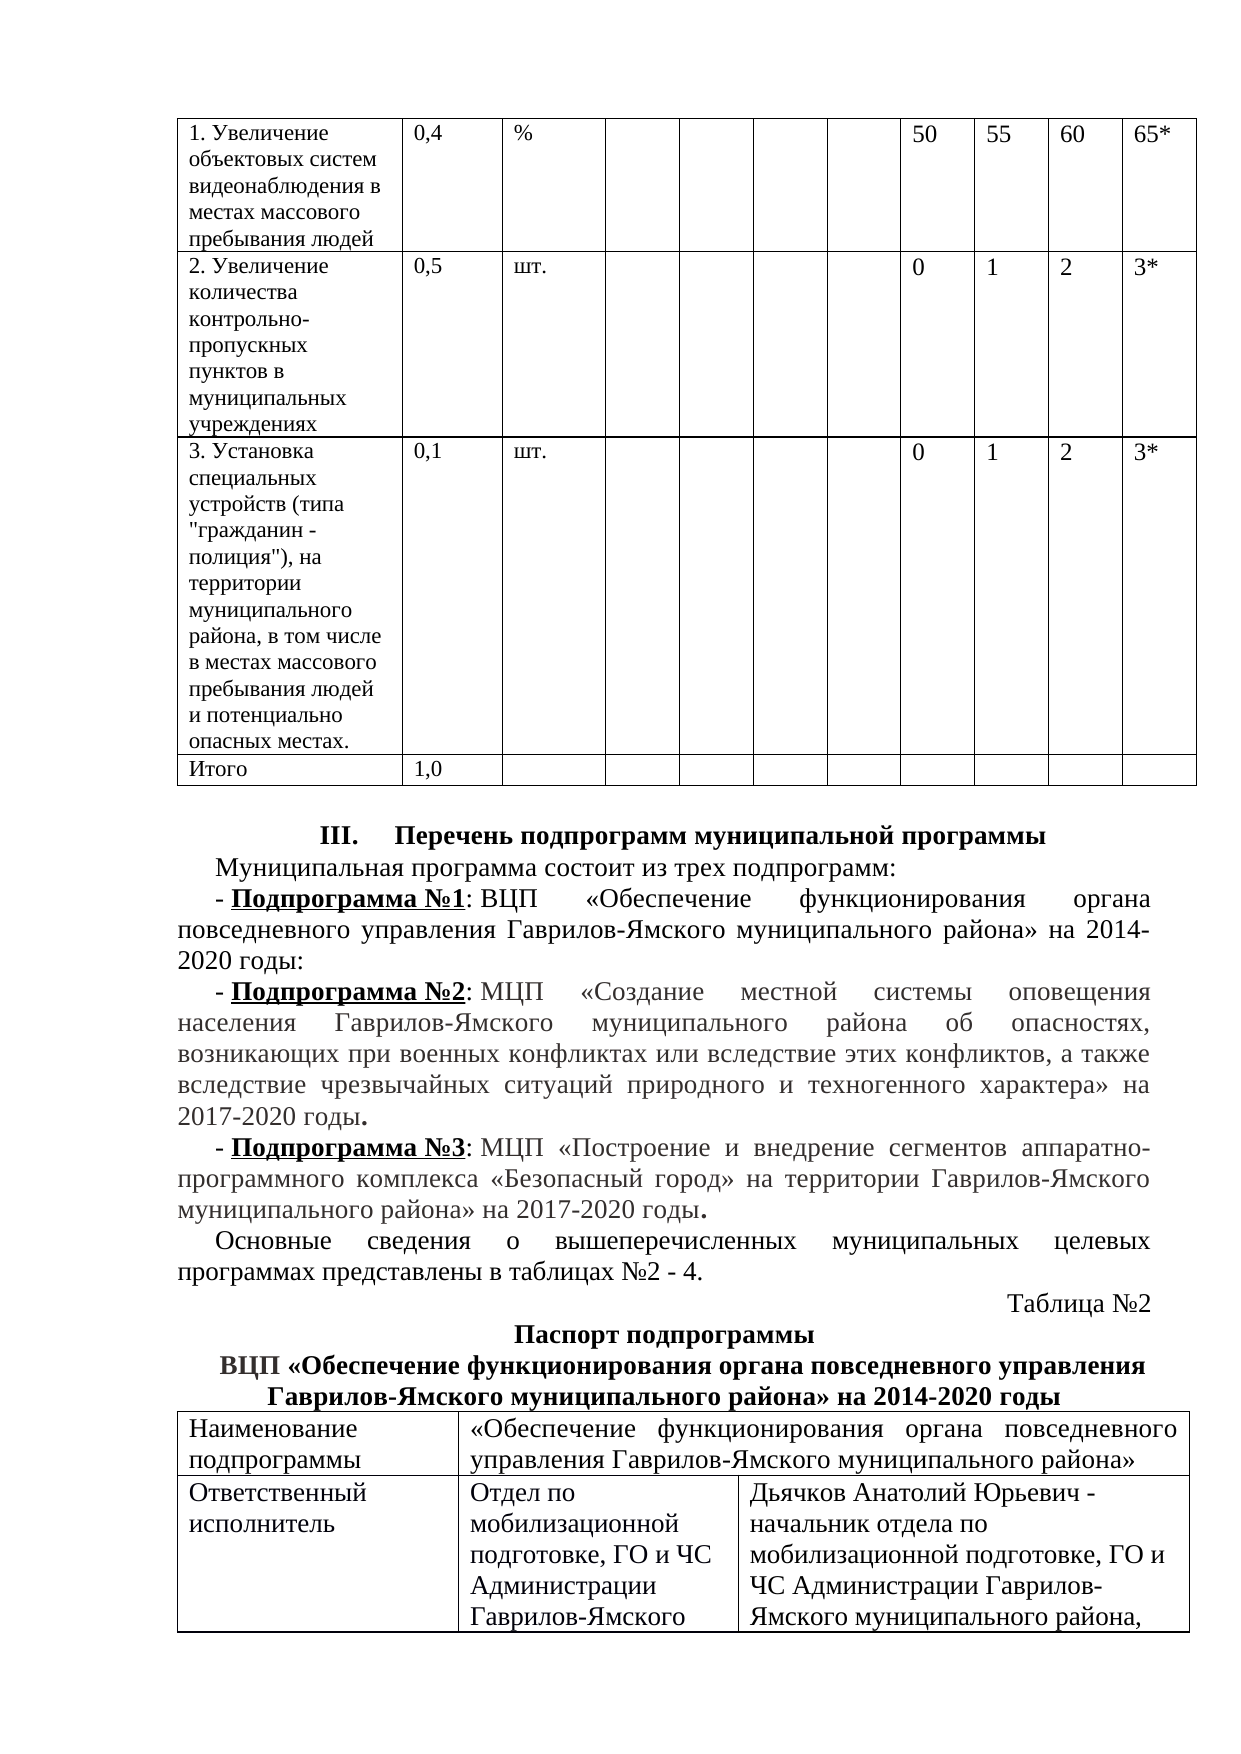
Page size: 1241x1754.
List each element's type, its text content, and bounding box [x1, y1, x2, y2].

table_cell 55 [975, 119, 1048, 251]
text Муниципальная программа состоит из трех подпрограмм: [177, 851, 1152, 882]
table_cell [975, 755, 1048, 785]
table_cell 2. Увеличение количества контрольно-пропускных пунктов в муниципальных учреждениях [178, 252, 402, 436]
table_cell Итого [178, 755, 402, 785]
table_cell 1 [975, 252, 1048, 436]
table_cell [680, 755, 753, 785]
table_cell [606, 438, 679, 754]
table_cell % [503, 119, 605, 251]
table_cell 0 [901, 438, 974, 754]
table_cell [1123, 755, 1196, 785]
table_cell [828, 252, 900, 436]
table_cell 3. Установка специальных устройств (типа "гражданин - полиция"), на территории муниципального района, в том числе в местах массового пребывания людей и потенциально опасных местах. [178, 438, 402, 754]
table_cell 1. Увеличение объектовых систем видеонаблюдения в местах массового пребывания людей [178, 119, 402, 251]
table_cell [178, 1476, 458, 1631]
table_cell 1,0 [403, 755, 502, 785]
table_cell [680, 119, 753, 251]
table_cell 65* [1123, 119, 1196, 251]
table_cell [606, 252, 679, 436]
table_cell [1049, 755, 1122, 785]
table_cell [754, 755, 827, 785]
table_cell 1 [975, 438, 1048, 754]
table_cell 3* [1123, 252, 1196, 436]
table_cell 2 [1049, 438, 1122, 754]
table_header Наименование подпрограммы [178, 1412, 458, 1474]
table_cell [901, 755, 974, 785]
table_cell [754, 252, 827, 436]
text - Подпрограмма №2: МЦП «Создание местной системы оповещения населения Гаврилов-Ямского муниципального района об опасностях, возникающих при военных конфликтах или вследствие этих конфликтов, а также вследствие чрезвычайных ситуаций природного и техногенного характера» на 2017-2020 годы. [177, 975, 1152, 1131]
table_cell 0,1 [403, 438, 502, 754]
table_cell 0,4 [403, 119, 502, 251]
text ВЦП «Обеспечение функционирования органа повседневного управления Гаврилов-Ямского муниципального района» на 2014-2020 годы [177, 1349, 1152, 1411]
table_cell [680, 252, 753, 436]
table_cell [754, 438, 827, 754]
text Основные сведения о вышеперечисленных муниципальных целевых программах представлены в таблицах №2 - 4. [177, 1224, 1152, 1287]
table_cell [828, 438, 900, 754]
table_cell 2 [1049, 252, 1122, 436]
table_cell [606, 119, 679, 251]
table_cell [459, 1476, 738, 1631]
text Таблица №2 [177, 1287, 1152, 1318]
table_cell 50 [901, 119, 974, 251]
table_cell 0 [901, 252, 974, 436]
text - Подпрограмма №1: ВЦП «Обеспечение функционирования органа повседневного управления Гаврилов-Ямского муниципального района» на 2014-2020 годы: [177, 882, 1152, 975]
table_header «Обеспечение функционирования органа повседневного управления Гаврилов-Ямского муниципального района» [459, 1412, 1189, 1474]
list Перечень подпрограмм муниципальной программы [215, 819, 1152, 851]
table_cell 0,5 [403, 252, 502, 436]
table_cell [828, 755, 900, 785]
table_cell [606, 755, 679, 785]
table_cell шт. [503, 438, 605, 754]
table_cell шт. [503, 252, 605, 436]
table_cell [739, 1476, 1189, 1631]
text - Подпрограмма №3: МЦП «Построение и внедрение сегментов аппаратно-программного комплекса «Безопасный город» на территории Гаврилов-Ямского муниципального района» на 2017-2020 годы. [177, 1131, 1152, 1224]
text Паспорт подпрограммы [177, 1318, 1152, 1349]
table_cell [503, 755, 605, 785]
table_cell [828, 119, 900, 251]
table_cell 3* [1123, 438, 1196, 754]
table_cell [754, 119, 827, 251]
table_cell 60 [1049, 119, 1122, 251]
table_cell [680, 438, 753, 754]
